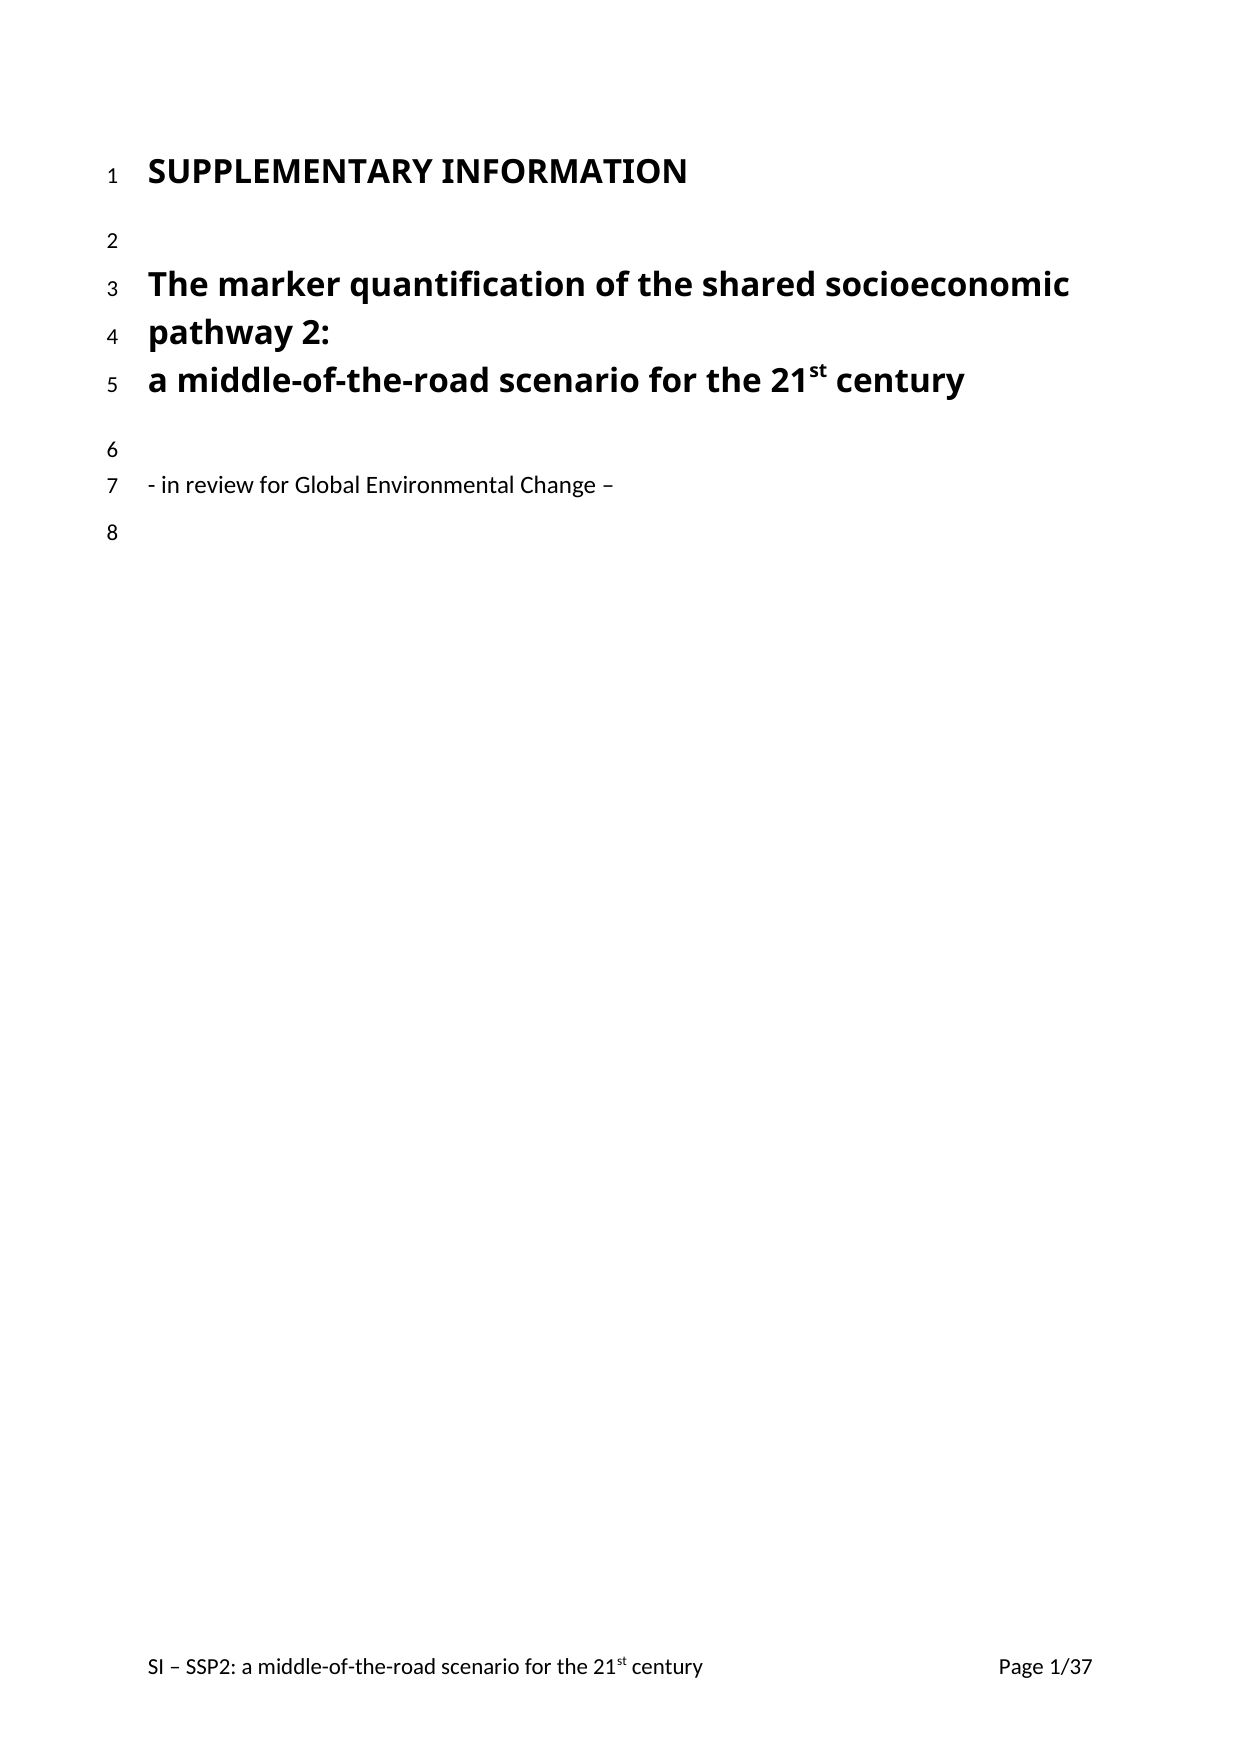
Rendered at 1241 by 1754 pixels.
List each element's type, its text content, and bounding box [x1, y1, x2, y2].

text SUPPLEMENTARY INFORMATION [148, 148, 1093, 193]
text The marker quantification of the shared socioeconomic pathway 2: a middle-of-the-road scenario for the 21st century [148, 212, 1093, 402]
text - in review for Global Environmental Change – [148, 422, 1093, 499]
